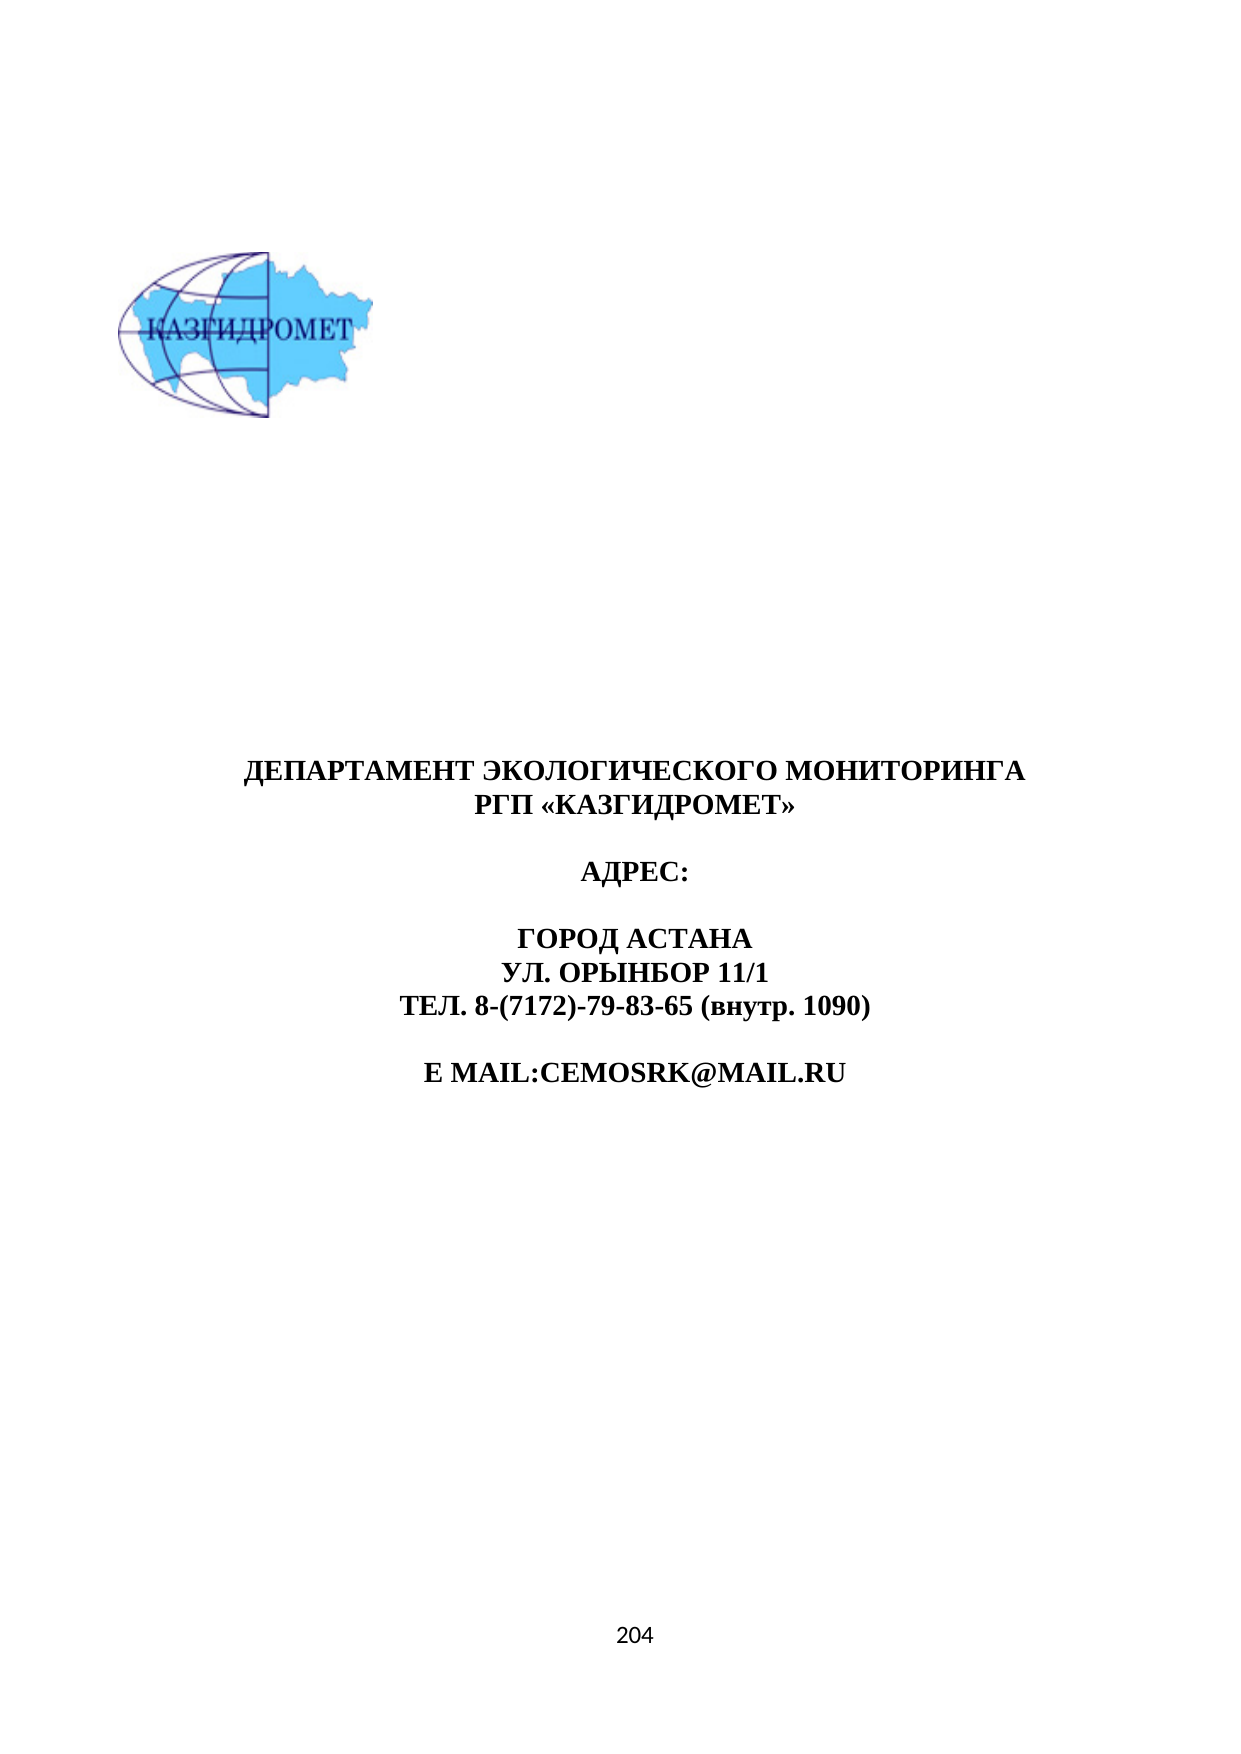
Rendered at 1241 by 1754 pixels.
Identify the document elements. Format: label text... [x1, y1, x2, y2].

text РГП «Казгидромет» [118, 787, 1152, 821]
text тел. 8-(7172)-79-83-65 (внутр. 1090) [118, 988, 1152, 1022]
text Департамент Экологического мониторинга [118, 753, 1152, 787]
picture [118, 252, 373, 418]
text город Астана [118, 921, 1152, 955]
text ул. Орынбор 11/1 [118, 955, 1152, 988]
text е MAIL:cemosrk@mail.ru [118, 1055, 1152, 1089]
text аДРЕС: [118, 854, 1152, 888]
